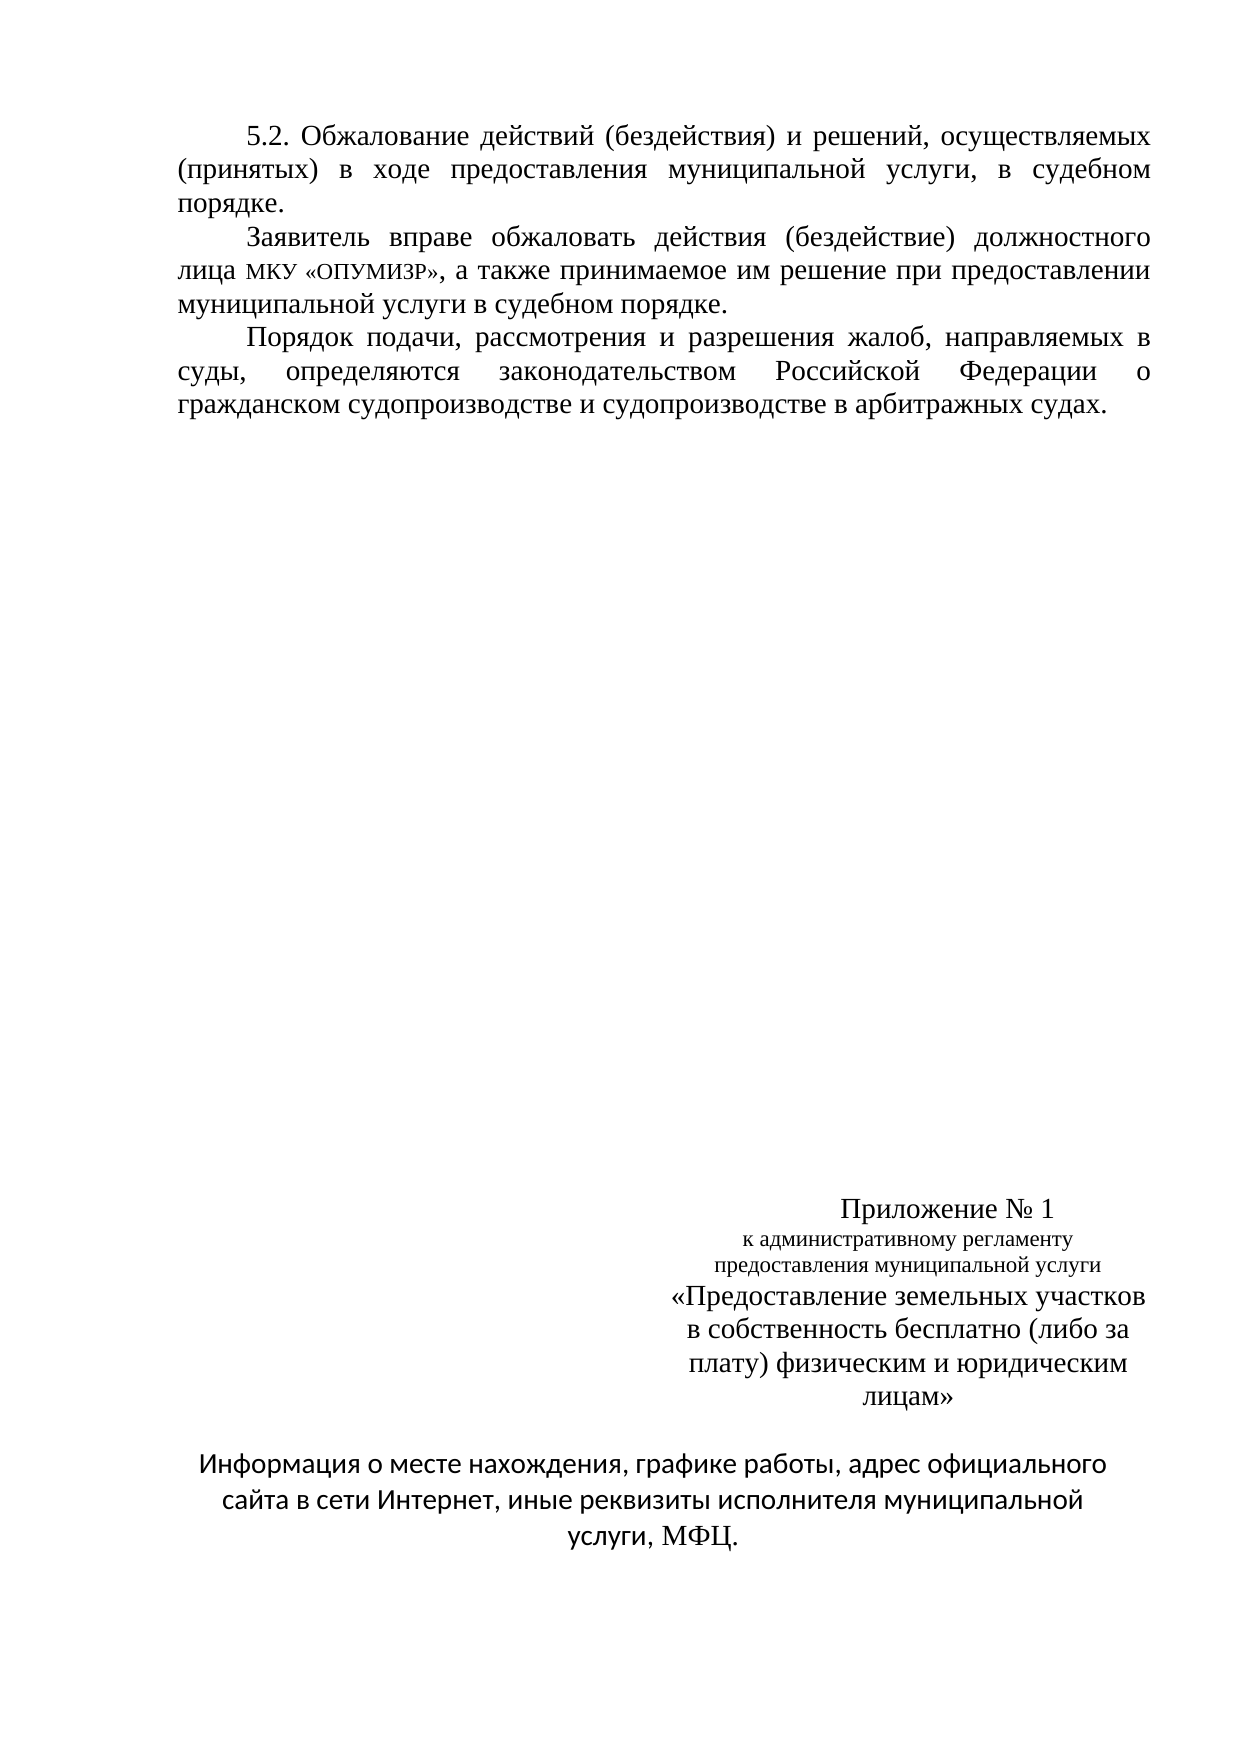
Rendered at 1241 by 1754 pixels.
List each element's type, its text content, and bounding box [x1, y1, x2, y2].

text Информация о месте нахождения, графике работы, адрес официального сайта в сети Интернет, иные реквизиты исполнителя муниципальной услуги, МФЦ. [654, 1445, 1129, 1552]
text Приложение № 1 [739, 1191, 1156, 1225]
text 5.2. Обжалование действий (бездействия) и решений, осуществляемых (принятых) в ходе предоставления муниципальной услуги, в судебном порядке. [177, 118, 1152, 219]
text к административному регламенту предоставления муниципальной услуги «Предоставление земельных участков в собственность бесплатно (либо за плату) физическим и юридическим лицам» [664, 1225, 1152, 1412]
text Заявитель вправе обжаловать действия (бездействие) должностного лица МКУ «ОПУМИЗР», а также принимаемое им решение при предоставлении муниципальной услуги в судебном порядке. [177, 219, 1152, 319]
text Информация о месте нахождения, графике работы, адрес официального сайта в сети Интернет, иные реквизиты исполнителя муниципальной услуги, МФЦ. [177, 1445, 567, 1552]
text Порядок подачи, рассмотрения и разрешения жалоб, направляемых в суды, определяются законодательством Российской Федерации о гражданском судопроизводстве и судопроизводстве в арбитражных судах. [177, 319, 1152, 420]
